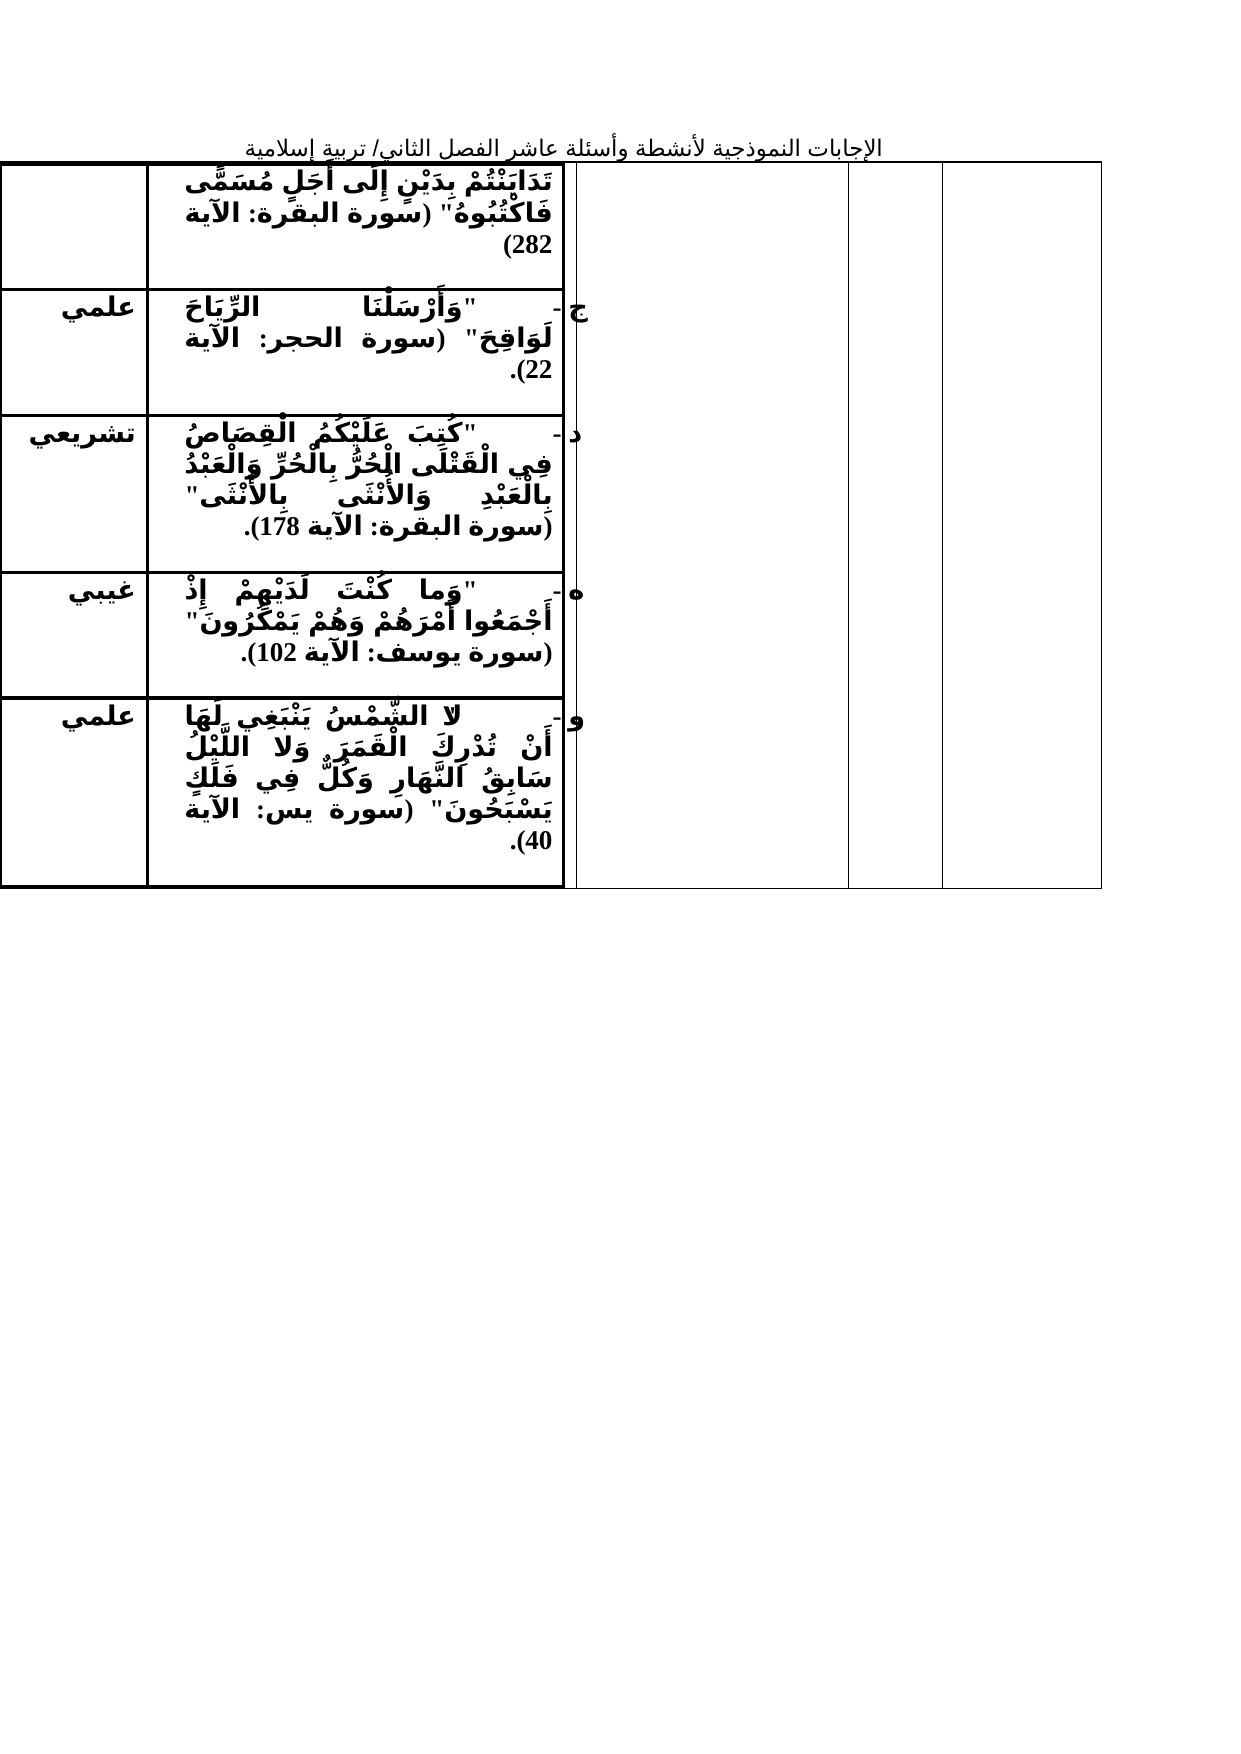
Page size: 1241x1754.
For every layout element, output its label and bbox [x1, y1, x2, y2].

table_cell [577, 163, 848, 888]
table_cell [149, 291, 562, 414]
table_cell [2, 291, 146, 414]
table_cell [2, 417, 146, 571]
table_cell [943, 163, 1101, 888]
table_cell [849, 163, 942, 888]
table_cell [149, 574, 562, 696]
table_cell [149, 417, 562, 571]
table_cell [149, 166, 562, 288]
table_cell [565, 163, 576, 888]
table_cell [2, 700, 146, 885]
table_cell [2, 574, 146, 696]
table_cell [149, 700, 562, 885]
table_cell [2, 166, 146, 288]
